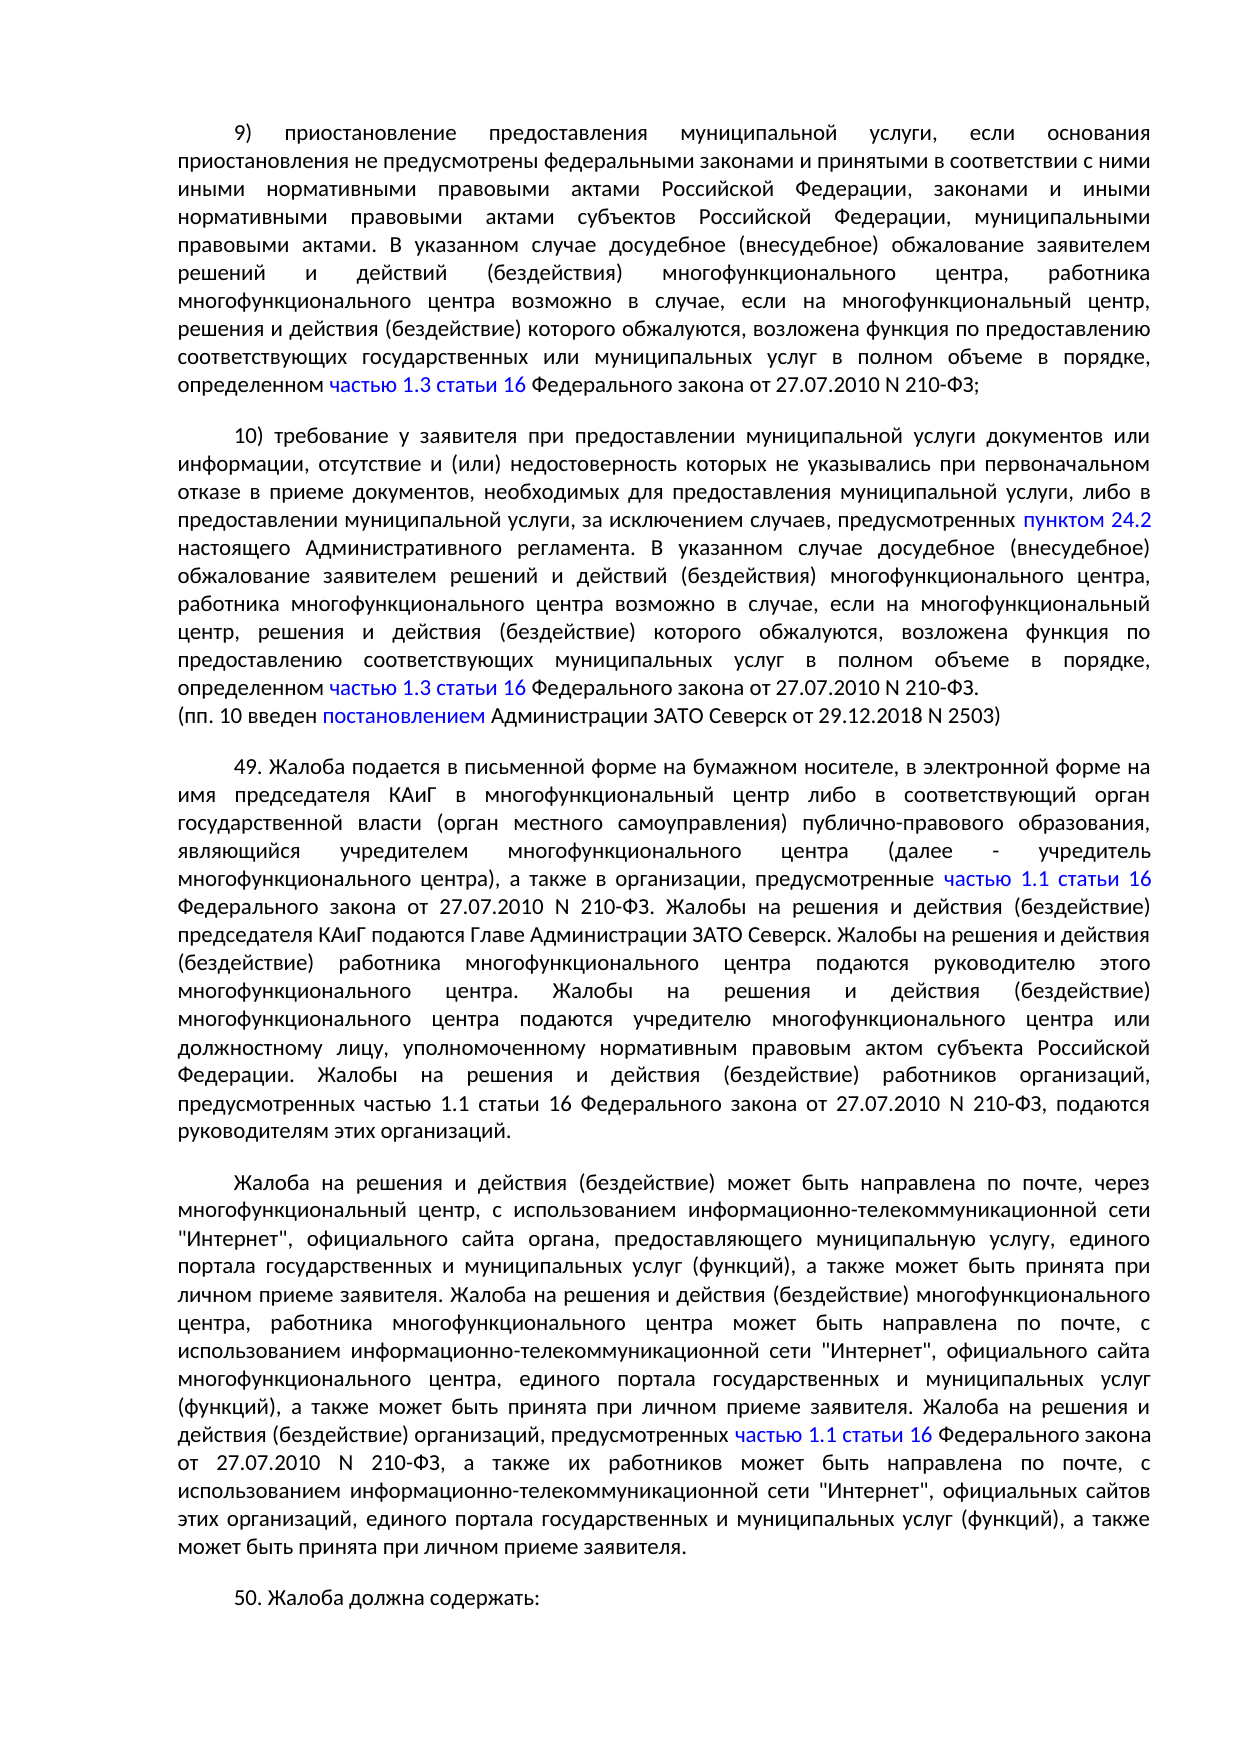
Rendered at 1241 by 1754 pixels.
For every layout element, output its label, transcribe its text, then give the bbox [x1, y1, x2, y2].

text 9) приостановление предоставления муниципальной услуги, если основания приостановления не предусмотрены федеральными законами и принятыми в соответствии с ними иными нормативными правовыми актами Российской Федерации, законами и иными нормативными правовыми актами субъектов Российской Федерации, муниципальными правовыми актами. В указанном случае досудебное (внесудебное) обжалование заявителем решений и действий (бездействия) многофункционального центра, работника многофункционального центра возможно в случае, если на многофункциональный центр, решения и действия (бездействие) которого обжалуются, возложена функция по предоставлению соответствующих государственных или муниципальных услуг в полном объеме в порядке, определенном частью 1.3 статьи 16 Федерального закона от 27.07.2010 N 210-ФЗ; [177, 118, 1152, 398]
text 10) требование у заявителя при предоставлении муниципальной услуги документов или информации, отсутствие и (или) недостоверность которых не указывались при первоначальном отказе в приеме документов, необходимых для предоставления муниципальной услуги, либо в предоставлении муниципальной услуги, за исключением случаев, предусмотренных пунктом 24.2 настоящего Административного регламента. В указанном случае досудебное (внесудебное) обжалование заявителем решений и действий (бездействия) многофункционального центра, работника многофункционального центра возможно в случае, если на многофункциональный центр, решения и действия (бездействие) которого обжалуются, возложена функция по предоставлению соответствующих муниципальных услуг в полном объеме в порядке, определенном частью 1.3 статьи 16 Федерального закона от 27.07.2010 N 210-ФЗ. [177, 421, 1152, 701]
text Жалоба на решения и действия (бездействие) может быть направлена по почте, через многофункциональный центр, с использованием информационно-телекоммуникационной сети "Интернет", официального сайта органа, предоставляющего муниципальную услугу, единого портала государственных и муниципальных услуг (функций), а также может быть принята при личном приеме заявителя. Жалоба на решения и действия (бездействие) многофункционального центра, работника многофункционального центра может быть направлена по почте, с использованием информационно-телекоммуникационной сети "Интернет", официального сайта многофункционального центра, единого портала государственных и муниципальных услуг (функций), а также может быть принята при личном приеме заявителя. Жалоба на решения и действия (бездействие) организаций, предусмотренных частью 1.1 статьи 16 Федерального закона от 27.07.2010 N 210-ФЗ, а также их работников может быть направлена по почте, с использованием информационно-телекоммуникационной сети "Интернет", официальных сайтов этих организаций, единого портала государственных и муниципальных услуг (функций), а также может быть принята при личном приеме заявителя. [177, 1168, 1152, 1560]
text 50. Жалоба должна содержать: [177, 1583, 1152, 1611]
text 49. Жалоба подается в письменной форме на бумажном носителе, в электронной форме на имя председателя КАиГ в многофункциональный центр либо в соответствующий орган государственной власти (орган местного самоуправления) публично-правового образования, являющийся учредителем многофункционального центра (далее - учредитель многофункционального центра), а также в организации, предусмотренные частью 1.1 статьи 16 Федерального закона от 27.07.2010 N 210-ФЗ. Жалобы на решения и действия (бездействие) председателя КАиГ подаются Главе Администрации ЗАТО Северск. Жалобы на решения и действия (бездействие) работника многофункционального центра подаются руководителю этого многофункционального центра. Жалобы на решения и действия (бездействие) многофункционального центра подаются учредителю многофункционального центра или должностному лицу, уполномоченному нормативным правовым актом субъекта Российской Федерации. Жалобы на решения и действия (бездействие) работников организаций, предусмотренных частью 1.1 статьи 16 Федерального закона от 27.07.2010 N 210-ФЗ, подаются руководителям этих организаций. [177, 752, 1152, 1145]
text (пп. 10 введен постановлением Администрации ЗАТО Северск от 29.12.2018 N 2503) [177, 701, 1152, 729]
